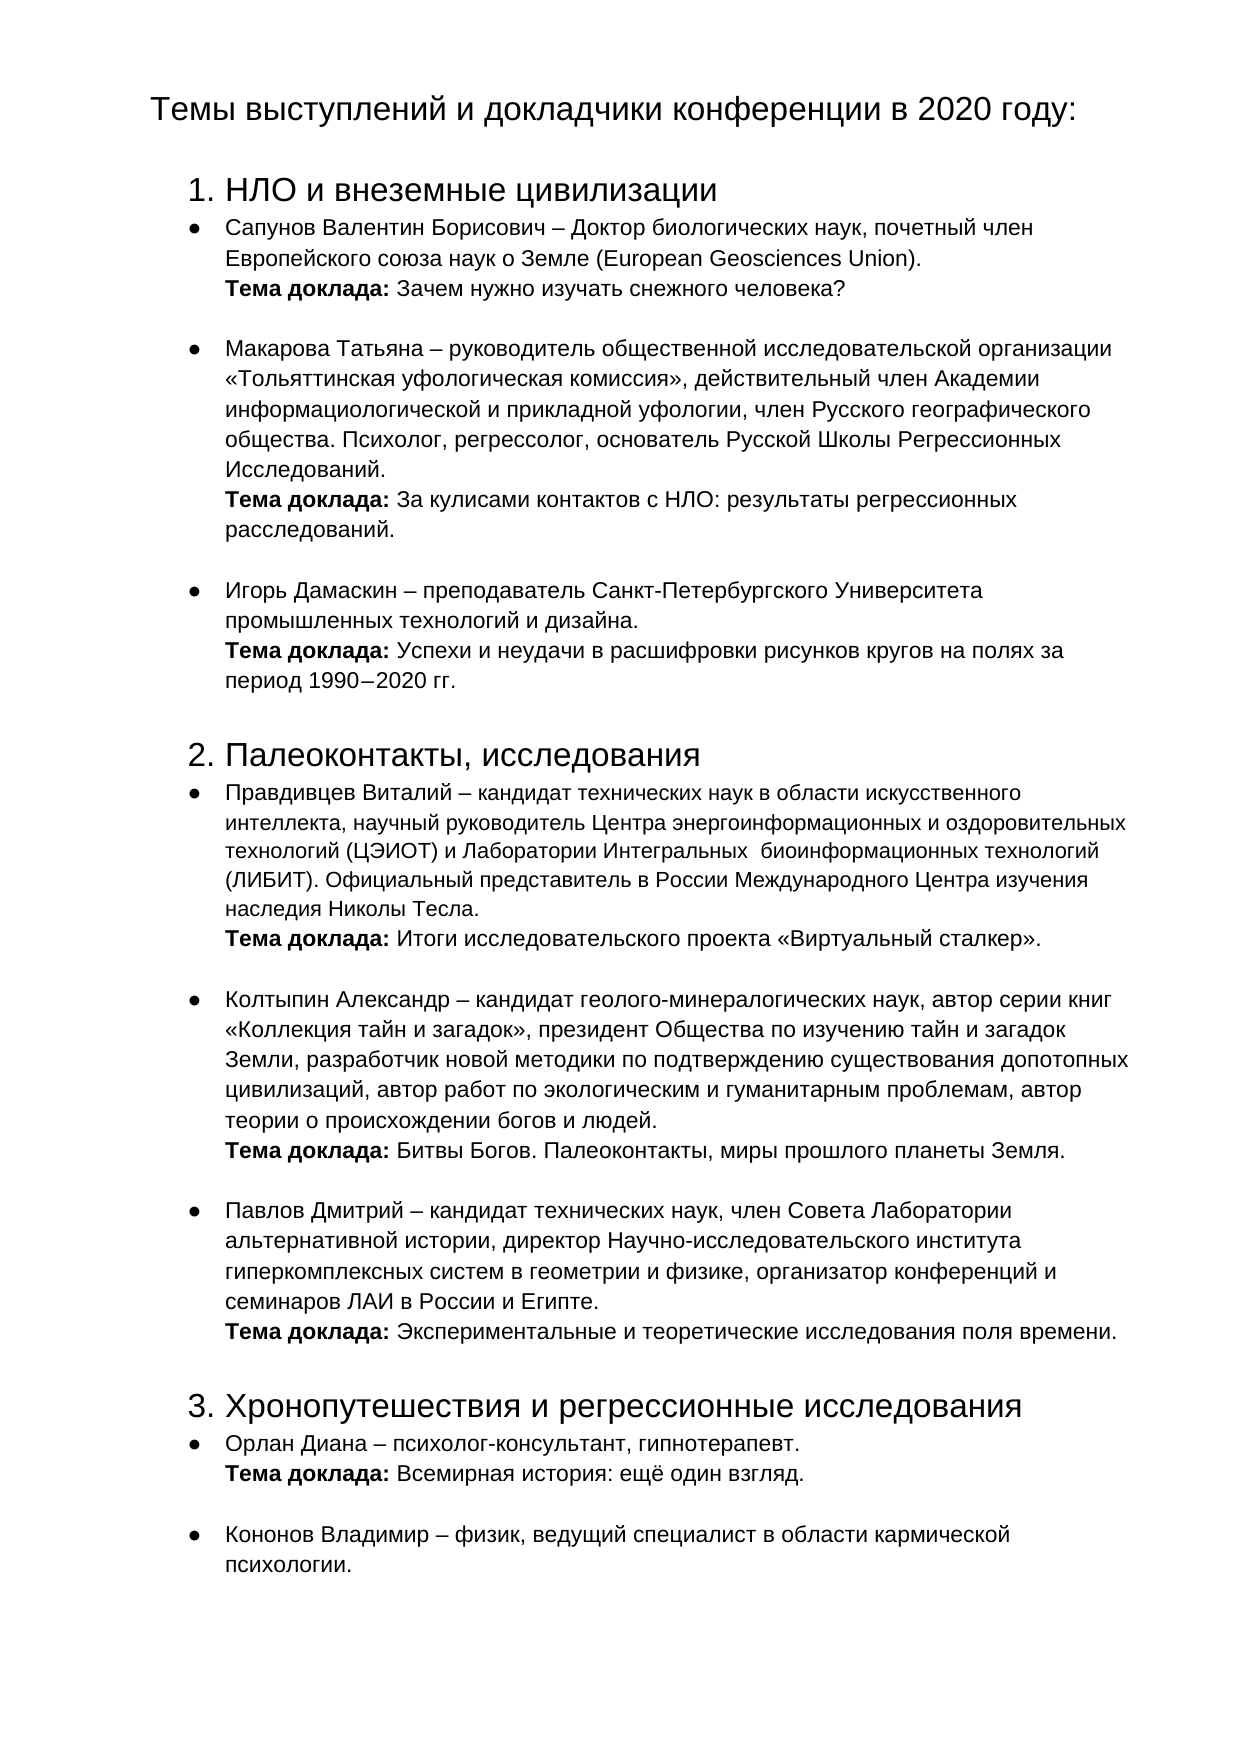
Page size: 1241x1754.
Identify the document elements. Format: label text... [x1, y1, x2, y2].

list НЛО и внеземные цивилизации [187, 170, 1139, 209]
text Темы выступлений и докладчики конференции в 2020 году: [150, 88, 1139, 127]
text Тема доклада: Всемирная история: ещё один взгляд. [225, 1460, 1139, 1486]
list Палеоконтакты, исследования [187, 735, 1139, 774]
list Колтыпин Александр – кандидат геолого-минералогических наук, автор серии книг «Коллекция тайн и загадок», президент Общества по изучению тайн и загадок Земли, разработчик новой методики по подтверждению существования допотопных цивилизаций, автор работ по экологическим и гуманитарным проблемам, автор теории о происхождении богов и людей. [187, 986, 1139, 1133]
text Тема доклада: Экспериментальные и теоретические исследования поля времени. [150, 1318, 1139, 1344]
list Павлов Дмитрий – кандидат технических наук, член Совета Лаборатории альтернативной истории, директор Научно-исследовательского института гиперкомплексных систем в геометрии и физике, организатор конференций и семинаров ЛАИ в России и Египте. [187, 1197, 1139, 1314]
list Хронопутешествия и регрессионные исследования [187, 1386, 1139, 1424]
list Правдивцев Виталий – кандидат технических наук в области искусственного интеллекта, научный руководитель Центра энергоинформационных и оздоровительных технологий (ЦЭИОТ) и Лаборатории Интегральных биоинформационных технологий (ЛИБИТ). Официальный представитель в России Международного Центра изучения наследия Николы Тесла. [187, 779, 1139, 922]
text Тема доклада: Зачем нужно изучать снежного человека? [150, 275, 1139, 301]
list Макарова Татьяна – руководитель общественной исследовательской организации «Тольяттинская уфологическая комиссия», действительный член Академии информациологической и прикладной уфологии, член Русского географического общества. Психолог, регрессолог, основатель Русской Школы Регрессионных Исследований. [187, 335, 1139, 482]
list Кононов Владимир – физик, ведущий специалист в области кармической психологии. [187, 1521, 1139, 1577]
text Тема доклада: Итоги исследовательского проекта «Виртуальный сталкер». [150, 925, 1139, 952]
list Сапунов Валентин Борисович – Доктор биологических наук, почетный член Европейского союза наук о Земле (European Geosciences Union). [187, 214, 1139, 271]
text Тема доклада: Битвы Богов. Палеоконтакты, миры прошлого планеты Земля. [150, 1137, 1139, 1163]
text Тема доклада: Успехи и неудачи в расшифровки рисунков кругов на полях за период 1990 – 2020 гг. [225, 637, 1139, 694]
text Тема доклада: За кулисами контактов с НЛО: результаты регрессионных расследований. [225, 486, 1139, 543]
list Орлан Диана – психолог-консультант, гипнотерапевт. [187, 1430, 1139, 1456]
list Игорь Дамаскин – преподаватель Санкт-Петербургского Университета промышленных технологий и дизайна. [187, 577, 1139, 633]
